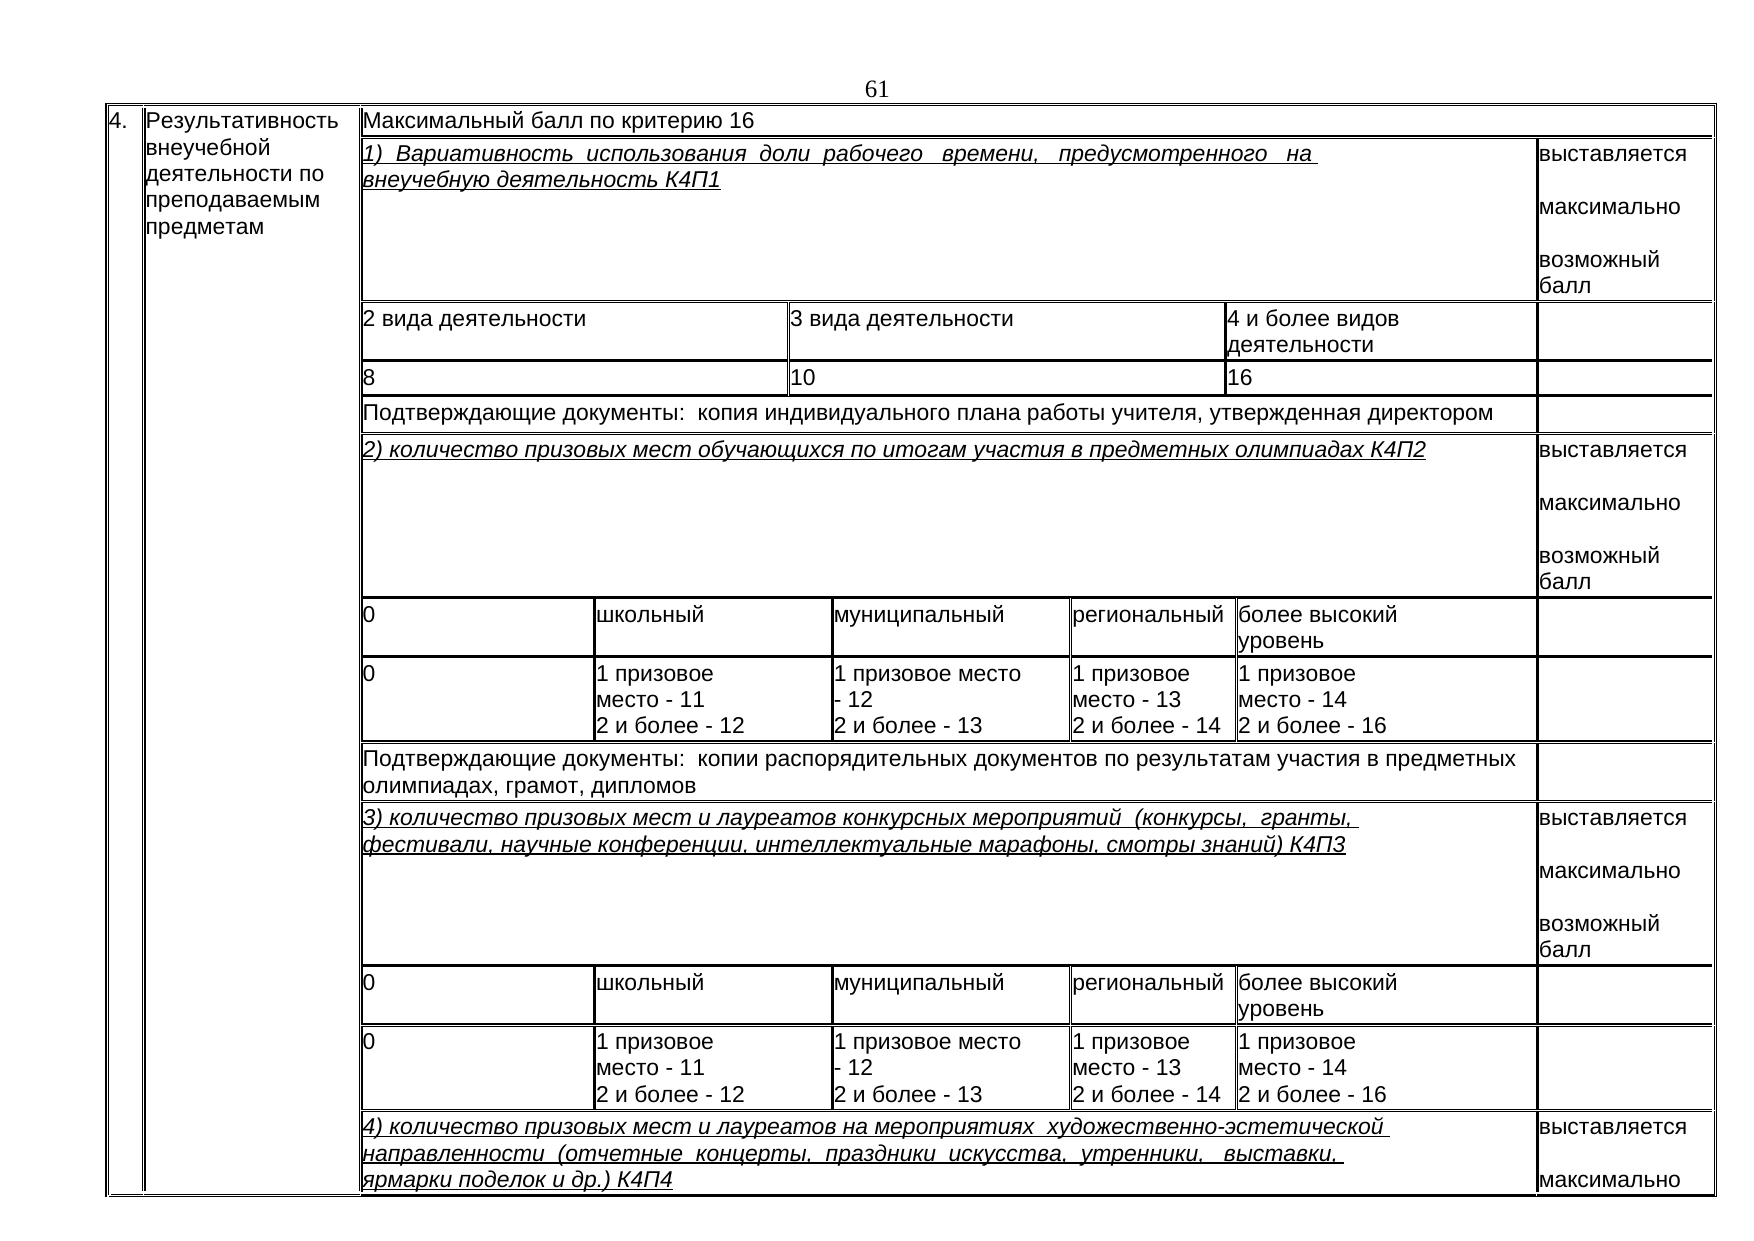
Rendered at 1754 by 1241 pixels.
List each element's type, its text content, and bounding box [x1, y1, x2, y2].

table_cell выставляется максимально возможный балл [1539, 135, 1714, 300]
table_cell 10 [790, 362, 1224, 394]
table_cell 1 призовое место - 11 2 и более - 12 [596, 658, 831, 740]
table_cell 1 призовое место - 13 2 и более - 14 [1072, 1027, 1235, 1108]
table_cell школьный [596, 599, 831, 655]
table_cell выставляется максимально возможный балл [1539, 431, 1714, 596]
table_cell [1539, 359, 1714, 394]
table_cell более высокий уровень [1238, 599, 1536, 655]
table_cell Максимальный балл по критерию 16 [361, 106, 1714, 135]
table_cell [1537, 1109, 1714, 1194]
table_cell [361, 1112, 1537, 1194]
table_cell [1539, 740, 1714, 799]
table_cell 2 вида деятельности [363, 303, 787, 359]
table_cell [1539, 394, 1714, 431]
table_cell [1537, 300, 1715, 359]
table_cell 1 призовое место - 14 2 и более - 16 [1238, 1027, 1536, 1108]
table_cell 4. [107, 104, 144, 1194]
table_cell Подтверждающие документы: копия индивидуального плана работы учителя, утвержденная директором [363, 397, 1536, 431]
table_cell 2) количество призовых мест обучающихся по итогам участия в предметных олимпиадах К4П2 [363, 435, 1536, 596]
table_cell 0 [363, 967, 593, 1023]
table_cell [1539, 596, 1714, 655]
table_cell [1539, 655, 1714, 740]
table_cell 1) Вариативность использования доли рабочего времени, предусмотренного на внеучебную деятельность К4П1 [363, 139, 1536, 300]
table_cell 1 призовое место - 13 2 и более - 14 [1072, 658, 1235, 740]
table_cell 1 призовое место - 12 2 и более - 13 [834, 1027, 1069, 1108]
table_cell более высокий уровень [1238, 967, 1536, 1023]
table_cell 1 призовое место - 11 2 и более - 12 [596, 1027, 831, 1108]
table_cell 3 вида деятельности [790, 303, 1224, 359]
table_cell муниципальный [834, 967, 1069, 1023]
table_cell 3) количество призовых мест и лауреатов конкурсных мероприятий (конкурсы, гранты, фестивали, научные конференции, интеллектуальные марафоны, смотры знаний) К4П3 [363, 803, 1536, 964]
table_cell муниципальный [834, 599, 1069, 655]
table_cell Подтверждающие документы: копии распорядительных документов по результатам участия в предметных олимпиадах, грамот, дипломов [363, 744, 1536, 799]
table_cell 4 и более видов деятельности [1227, 303, 1536, 359]
table_cell [1539, 1023, 1714, 1108]
table_cell выставляется максимально возможный балл [1539, 800, 1714, 964]
table_cell 8 [363, 362, 787, 394]
table_cell 0 [363, 599, 593, 655]
table_cell 0 [363, 1027, 593, 1108]
table_cell Результативность внеучебной деятельности по преподаваемым предметам [144, 104, 361, 1194]
table_cell региональный [1072, 967, 1235, 1023]
table_cell 1 призовое место - 12 2 и более - 13 [834, 658, 1069, 740]
table_cell региональный [1072, 599, 1235, 655]
table_cell 16 [1227, 362, 1536, 394]
table_cell 1 призовое место - 14 2 и более - 16 [1238, 658, 1536, 740]
table_cell 0 [363, 658, 593, 740]
table_cell [1539, 964, 1714, 1023]
table_cell школьный [596, 967, 831, 1023]
